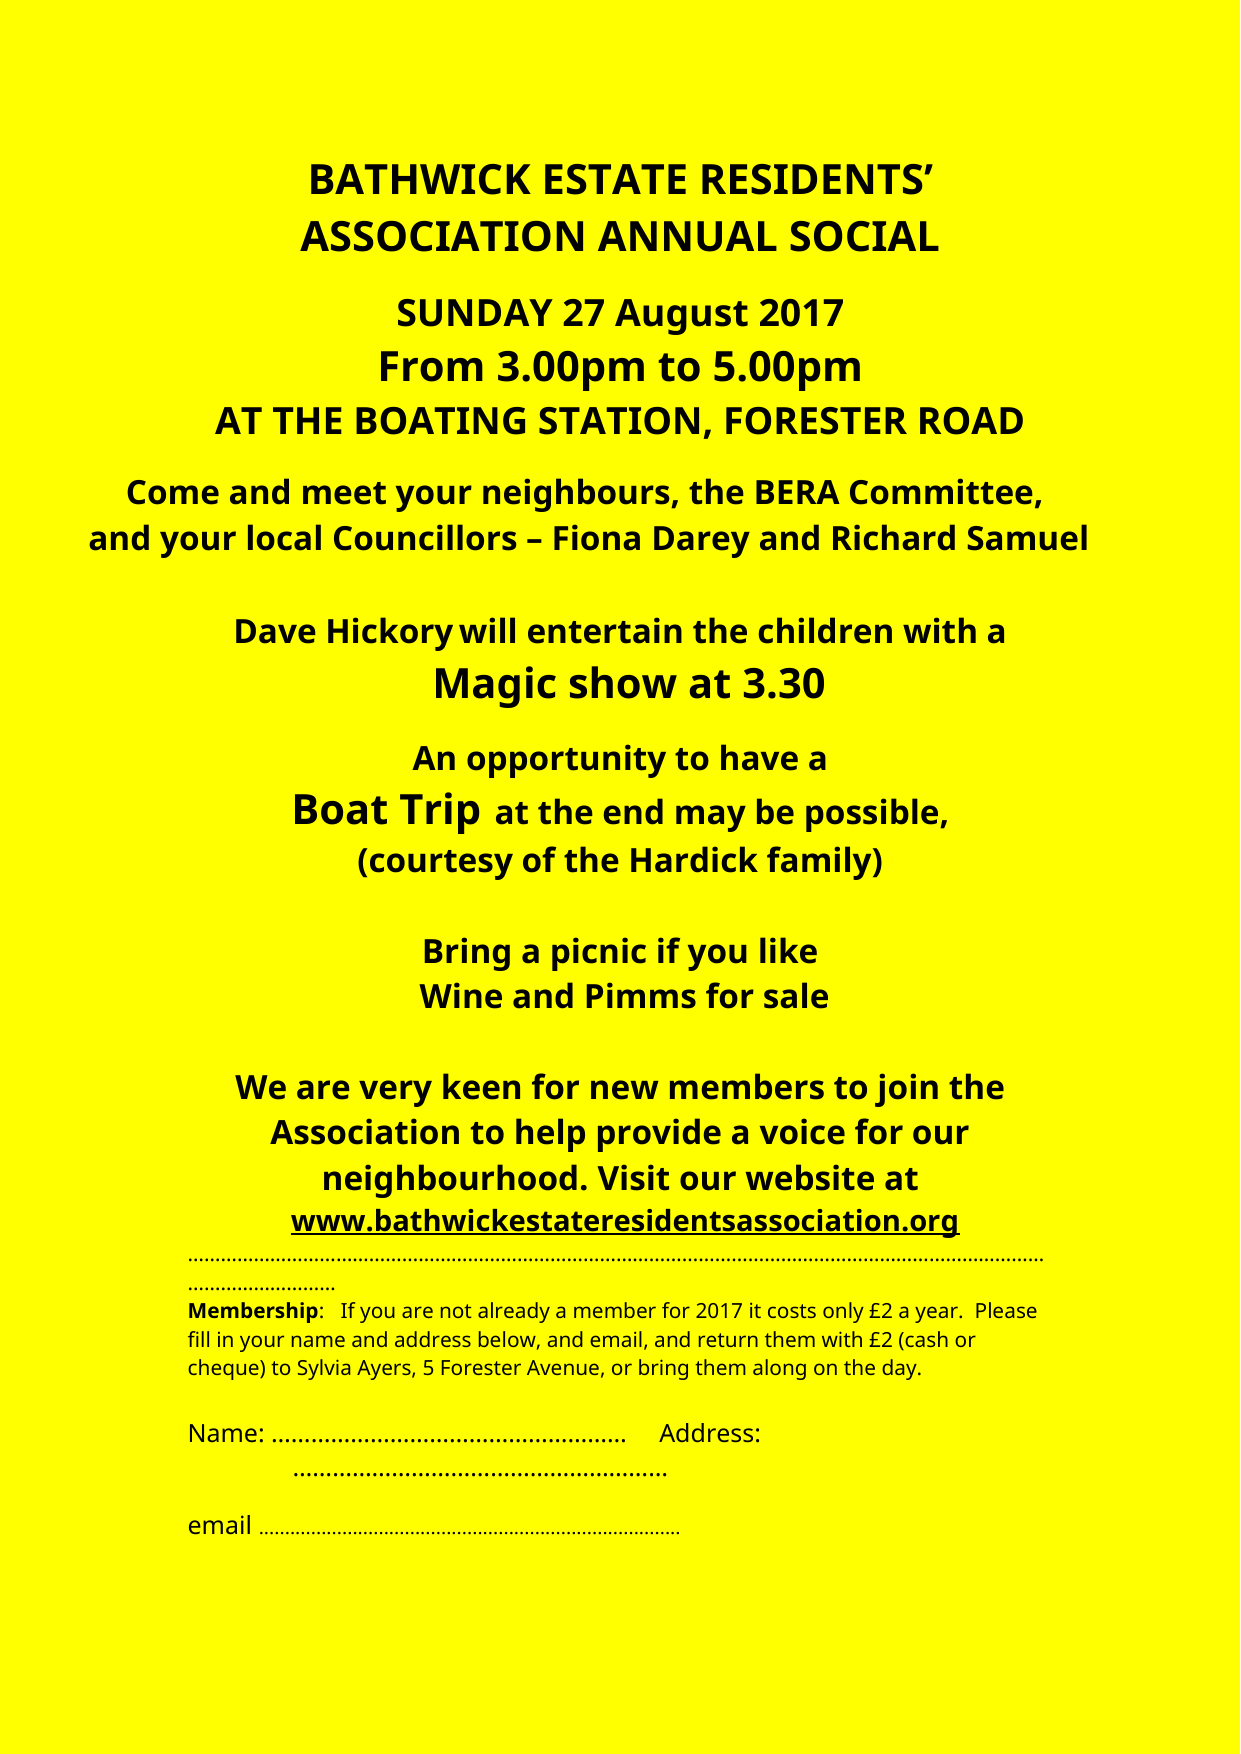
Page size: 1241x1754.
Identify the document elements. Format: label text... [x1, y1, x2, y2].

text Magic show at 3.30 [187, 653, 1053, 710]
text From 3.00pm to 5.00pm [187, 337, 1053, 394]
text Bring a picnic if you like [122, 927, 1118, 973]
subtitle BATHWICK ESTATE RESIDENTS’ ASSOCIATION ANNUAL SOCIAL [187, 150, 1053, 263]
subtitle SUNDAY 27 August 2017 [187, 286, 1053, 337]
subtitle and your local Councillors – Fiona Darey and Richard Samuel [34, 514, 1135, 560]
text We are very keen for new members to join the Association to help provide a voice for our neighbourhood. Visit our website at [187, 1064, 1053, 1200]
subtitle An opportunity to have a [187, 734, 1053, 780]
subtitle AT THE BOATING STATION, FORESTER ROAD [187, 394, 1053, 445]
subtitle Name: ……………………………………………… Address: ………………………………………………… [187, 1416, 1053, 1484]
text Dave Hickory will entertain the children with a [187, 608, 1053, 653]
text ………………………………………………………………………………………………………………………………………………………………… [187, 1239, 1053, 1296]
text Membership: If you are not already a member for 2017 it costs only £2 a year. Please fill in your name and address below, and email, and return them with £2 (cash or cheque) to Sylvia Ayers, 5 Forester Avenue, or bring them along on the day. [187, 1296, 1053, 1382]
subtitle Come and meet your neighbours, the BERA Committee, [34, 469, 1135, 514]
text www.bathwickestateresidentsassociation.org [187, 1200, 1053, 1239]
text (courtesy of the Hardick family) [187, 837, 1053, 882]
text email ................................................................................. [187, 1508, 1053, 1542]
subtitle Boat Trip at the end may be possible, [187, 780, 1053, 837]
text Wine and Pimms for sale [122, 973, 1118, 1018]
